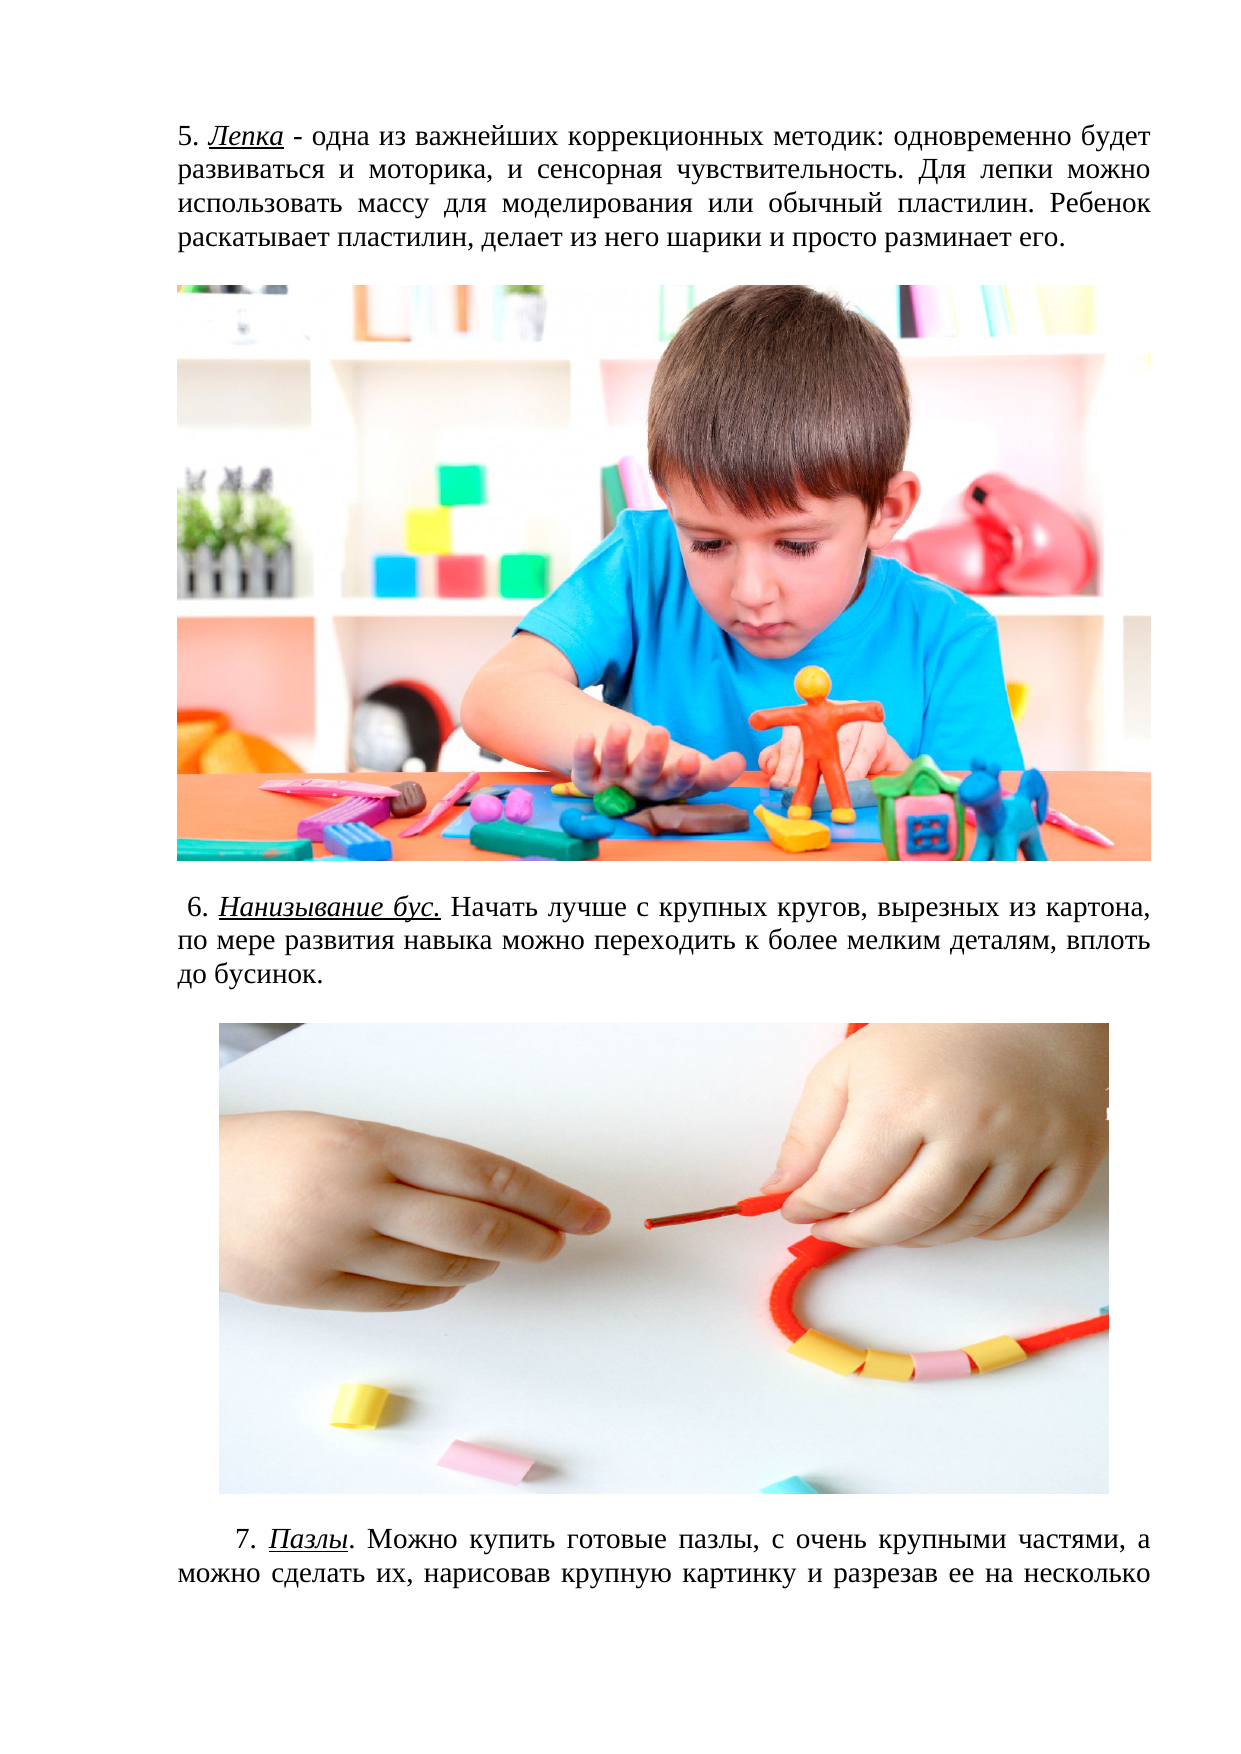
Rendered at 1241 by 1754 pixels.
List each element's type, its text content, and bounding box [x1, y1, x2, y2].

picture [1005, 845, 1012, 851]
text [177, 1522, 1152, 1589]
picture [177, 285, 1151, 861]
text 5. Лепка - одна из важнейших коррекционных методик: одновременно будет развиваться и моторика, и сенсорная чувствительность. Для лепки можно использовать массу для моделирования или обычный пластилин. Ребенок раскатывает пластилин, делает из него шарики и просто разминает его. [177, 118, 1152, 252]
picture [219, 1023, 1109, 1494]
text 6. Нанизывание бус. Начать лучше с крупных кругов, вырезных из картона, по мере развития навыка можно переходить к более мелким деталям, вплоть до бусинок. [177, 889, 1152, 989]
